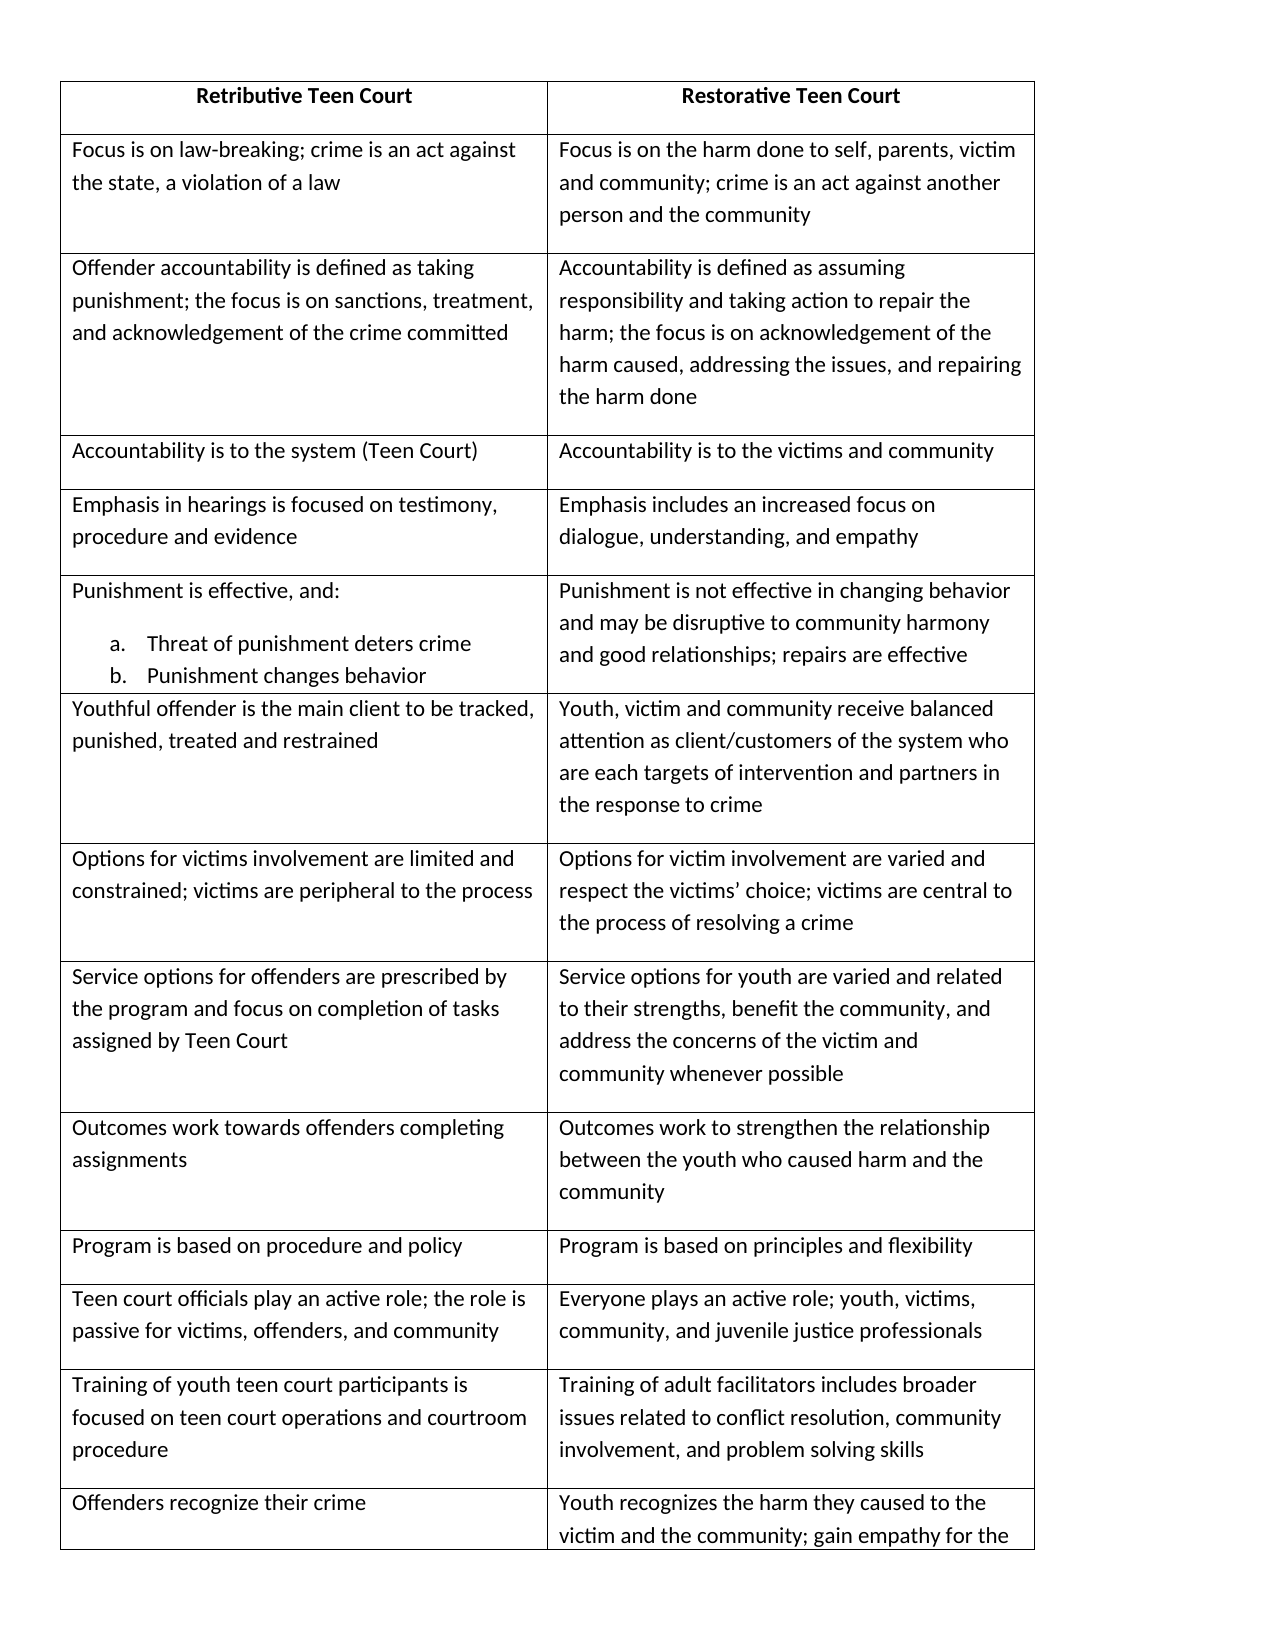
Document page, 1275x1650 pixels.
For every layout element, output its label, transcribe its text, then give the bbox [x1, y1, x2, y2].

table_cell Accountability is to the system (Teen Court) [61, 436, 547, 489]
table_header Retributive Teen Court [61, 82, 547, 134]
table_cell Training of adult facilitators includes broader issues related to conflict resolution, community involvement, and problem solving skills [548, 1370, 1034, 1487]
table_cell Outcomes work to strengthen the relationship between the youth who caused harm and the community [548, 1113, 1034, 1230]
table_cell Emphasis in hearings is focused on testimony, procedure and evidence [61, 490, 547, 575]
table_cell Youthful offender is the main client to be tracked, punished, treated and restrained [61, 694, 547, 843]
table_cell Options for victim involvement are varied and respect the victims’ choice; victims are central to the process of resolving a crime [548, 844, 1034, 961]
table_cell Program is based on principles and flexibility [548, 1231, 1034, 1283]
table_cell Options for victims involvement are limited and constrained; victims are peripheral to the process [61, 844, 547, 961]
table_cell Service options for offenders are prescribed by the program and focus on completion of tasks assigned by Teen Court [61, 962, 547, 1112]
table_cell Focus is on the harm done to self, parents, victim and community; crime is an act against another person and the community [548, 135, 1034, 252]
table_cell Everyone plays an active role; youth, victims, community, and juvenile justice professionals [548, 1285, 1034, 1369]
table_cell Offender accountability is defined as taking punishment; the focus is on sanctions, treatment, and acknowledgement of the crime committed [61, 254, 547, 435]
table_cell Focus is on law-breaking; crime is an act against the state, a violation of a law [61, 135, 547, 252]
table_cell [548, 1489, 1034, 1549]
table_cell Teen court officials play an active role; the role is passive for victims, offenders, and community [61, 1285, 547, 1369]
table_cell Punishment is not effective in changing behavior and may be disruptive to community harmony and good relationships; repairs are effective [548, 576, 1034, 693]
table_cell Service options for youth are varied and related to their strengths, benefit the community, and address the concerns of the victim and community whenever possible [548, 962, 1034, 1112]
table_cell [61, 1489, 547, 1549]
table_cell Accountability is defined as assuming responsibility and taking action to repair the harm; the focus is on acknowledgement of the harm caused, addressing the issues, and repairing the harm done [548, 254, 1034, 435]
table_cell Program is based on procedure and policy [61, 1231, 547, 1283]
table_cell Outcomes work towards offenders completing assignments [61, 1113, 547, 1230]
table_cell Youth, victim and community receive balanced attention as client/customers of the system who are each targets of intervention and partners in the response to crime [548, 694, 1034, 843]
table_header Restorative Teen Court [548, 82, 1034, 134]
table_cell Punishment is effective, and: Threat of punishment deters crime Punishment changes behavior [61, 576, 547, 693]
table_cell Training of youth teen court participants is focused on teen court operations and courtroom procedure [61, 1370, 547, 1487]
table_cell Emphasis includes an increased focus on dialogue, understanding, and empathy [548, 490, 1034, 575]
table_cell Accountability is to the victims and community [548, 436, 1034, 489]
